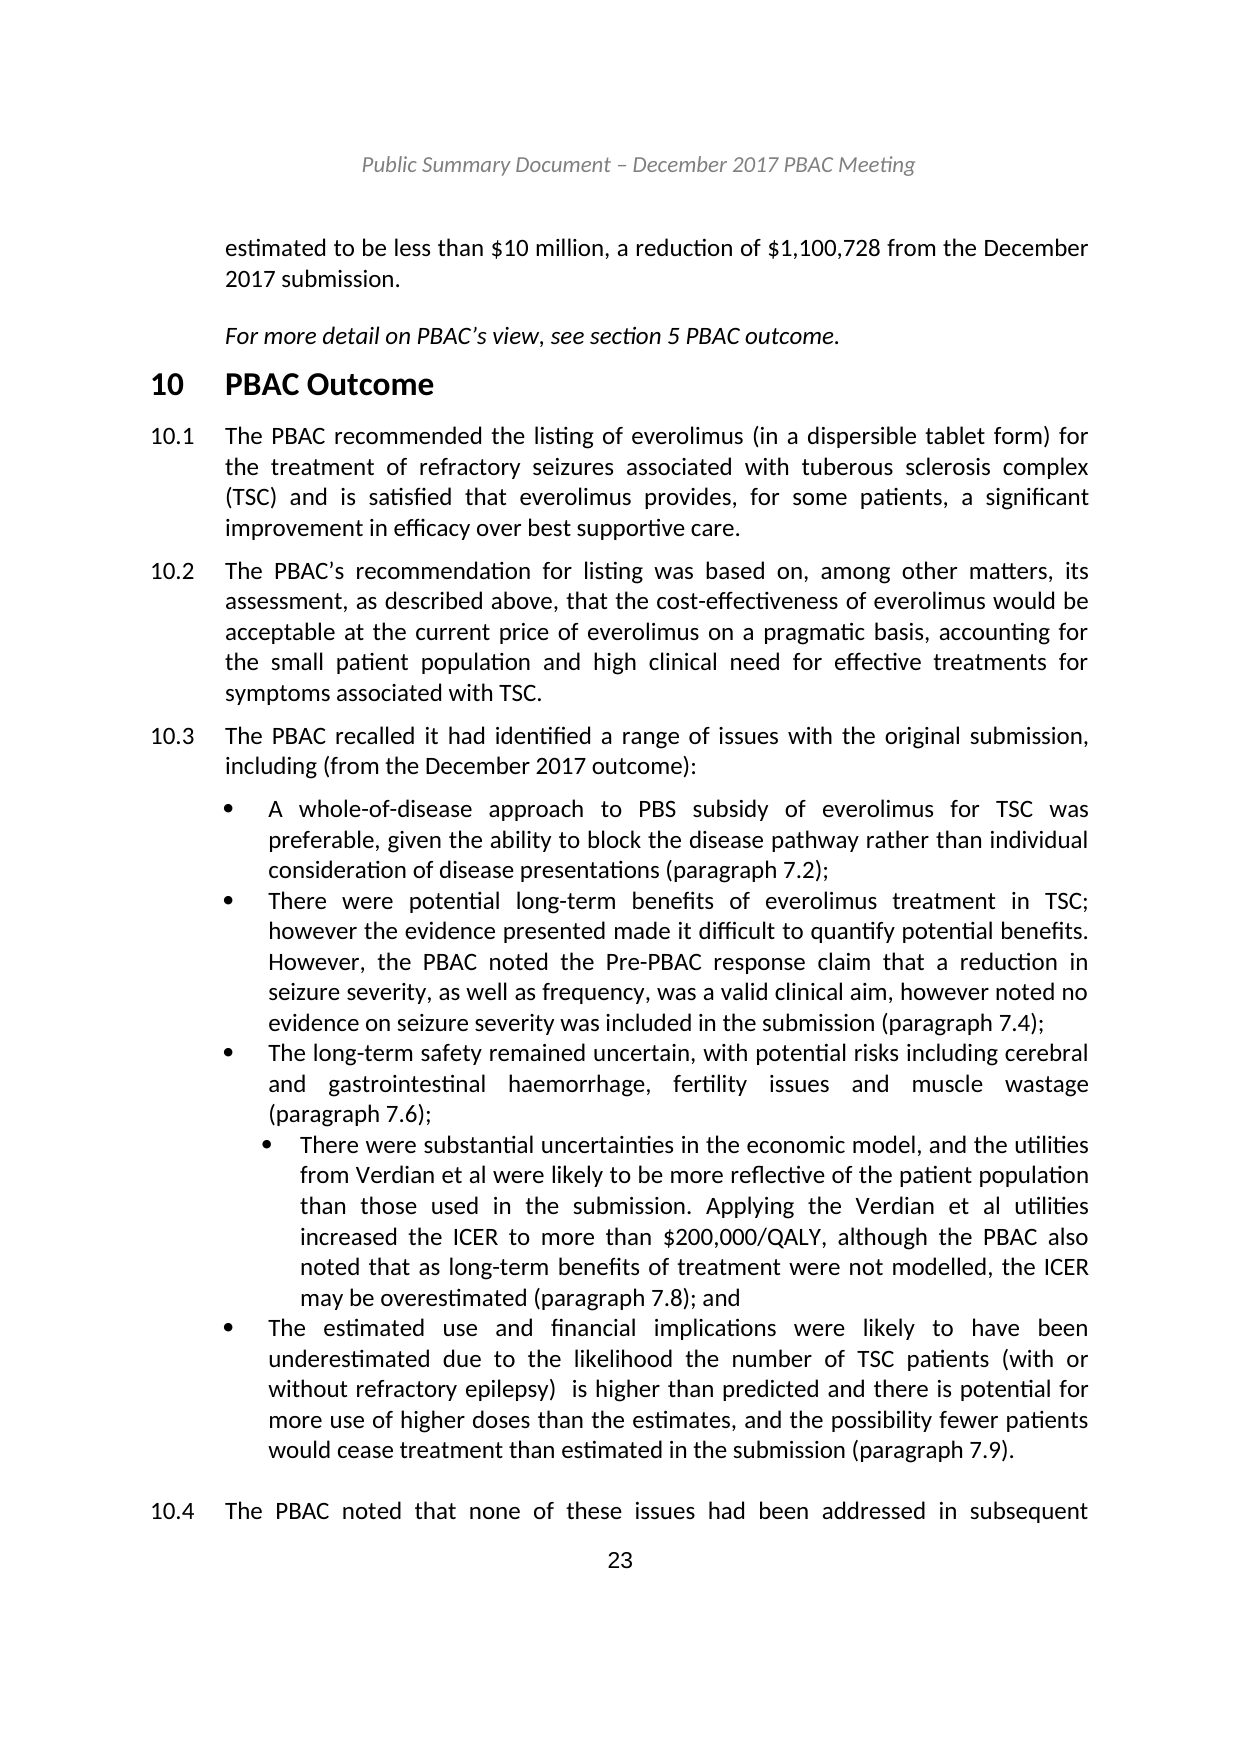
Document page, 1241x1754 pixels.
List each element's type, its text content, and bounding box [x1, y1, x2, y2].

list The PBAC’s recommendation for listing was based on, among other matters, its assessment, as described above, that the cost-effectiveness of everolimus would be acceptable at the current price of everolimus on a pragmatic basis, accounting for the small patient population and high clinical need for effective treatments for symptoms associated with TSC. [150, 555, 1090, 707]
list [150, 1495, 1090, 1526]
list A whole-of-disease approach to PBS subsidy of everolimus for TSC was preferable, given the ability to block the disease pathway rather than individual consideration of disease presentations (paragraph 7.2); [224, 793, 1090, 885]
list The PBAC recalled it had identified a range of issues with the original submission, including (from the December 2017 outcome): [150, 720, 1090, 781]
list There were substantial uncertainties in the economic model, and the utilities from Verdian et al were likely to be more reflective of the patient population than those used in the submission. Applying the Verdian et al utilities increased the ICER to more than $200,000/QALY, although the PBAC also noted that as long-term benefits of treatment were not modelled, the ICER may be overestimated (paragraph 7.8); and [262, 1129, 1090, 1312]
list There were potential long-term benefits of everolimus treatment in TSC; however the evidence presented made it difficult to quantify potential benefits. However, the PBAC noted the Pre-PBAC response claim that a reduction in seizure severity, as well as frequency, was a valid clinical aim, however noted no evidence on seizure severity was included in the submission (paragraph 7.4); [224, 885, 1090, 1038]
list The long-term safety remained uncertain, with potential risks including cerebral and gastrointestinal haemorrhage, fertility issues and muscle wastage (paragraph 7.6); [224, 1038, 1090, 1129]
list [150, 232, 1090, 293]
list The estimated use and financial implications were likely to have been underestimated due to the likelihood the number of TSC patients (with or without refractory epilepsy) is higher than predicted and there is potential for more use of higher doses than the estimates, and the possibility fewer patients would cease treatment than estimated in the submission (paragraph 7.9). [224, 1312, 1090, 1465]
text For more detail on PBAC’s view, see section 5 PBAC outcome. [225, 320, 1090, 350]
list PBAC Outcome [150, 363, 1090, 403]
list The PBAC recommended the listing of everolimus (in a dispersible tablet form) for the treatment of refractory seizures associated with tuberous sclerosis complex (TSC) and is satisfied that everolimus provides, for some patients, a significant improvement in efficacy over best supportive care. [150, 420, 1090, 542]
